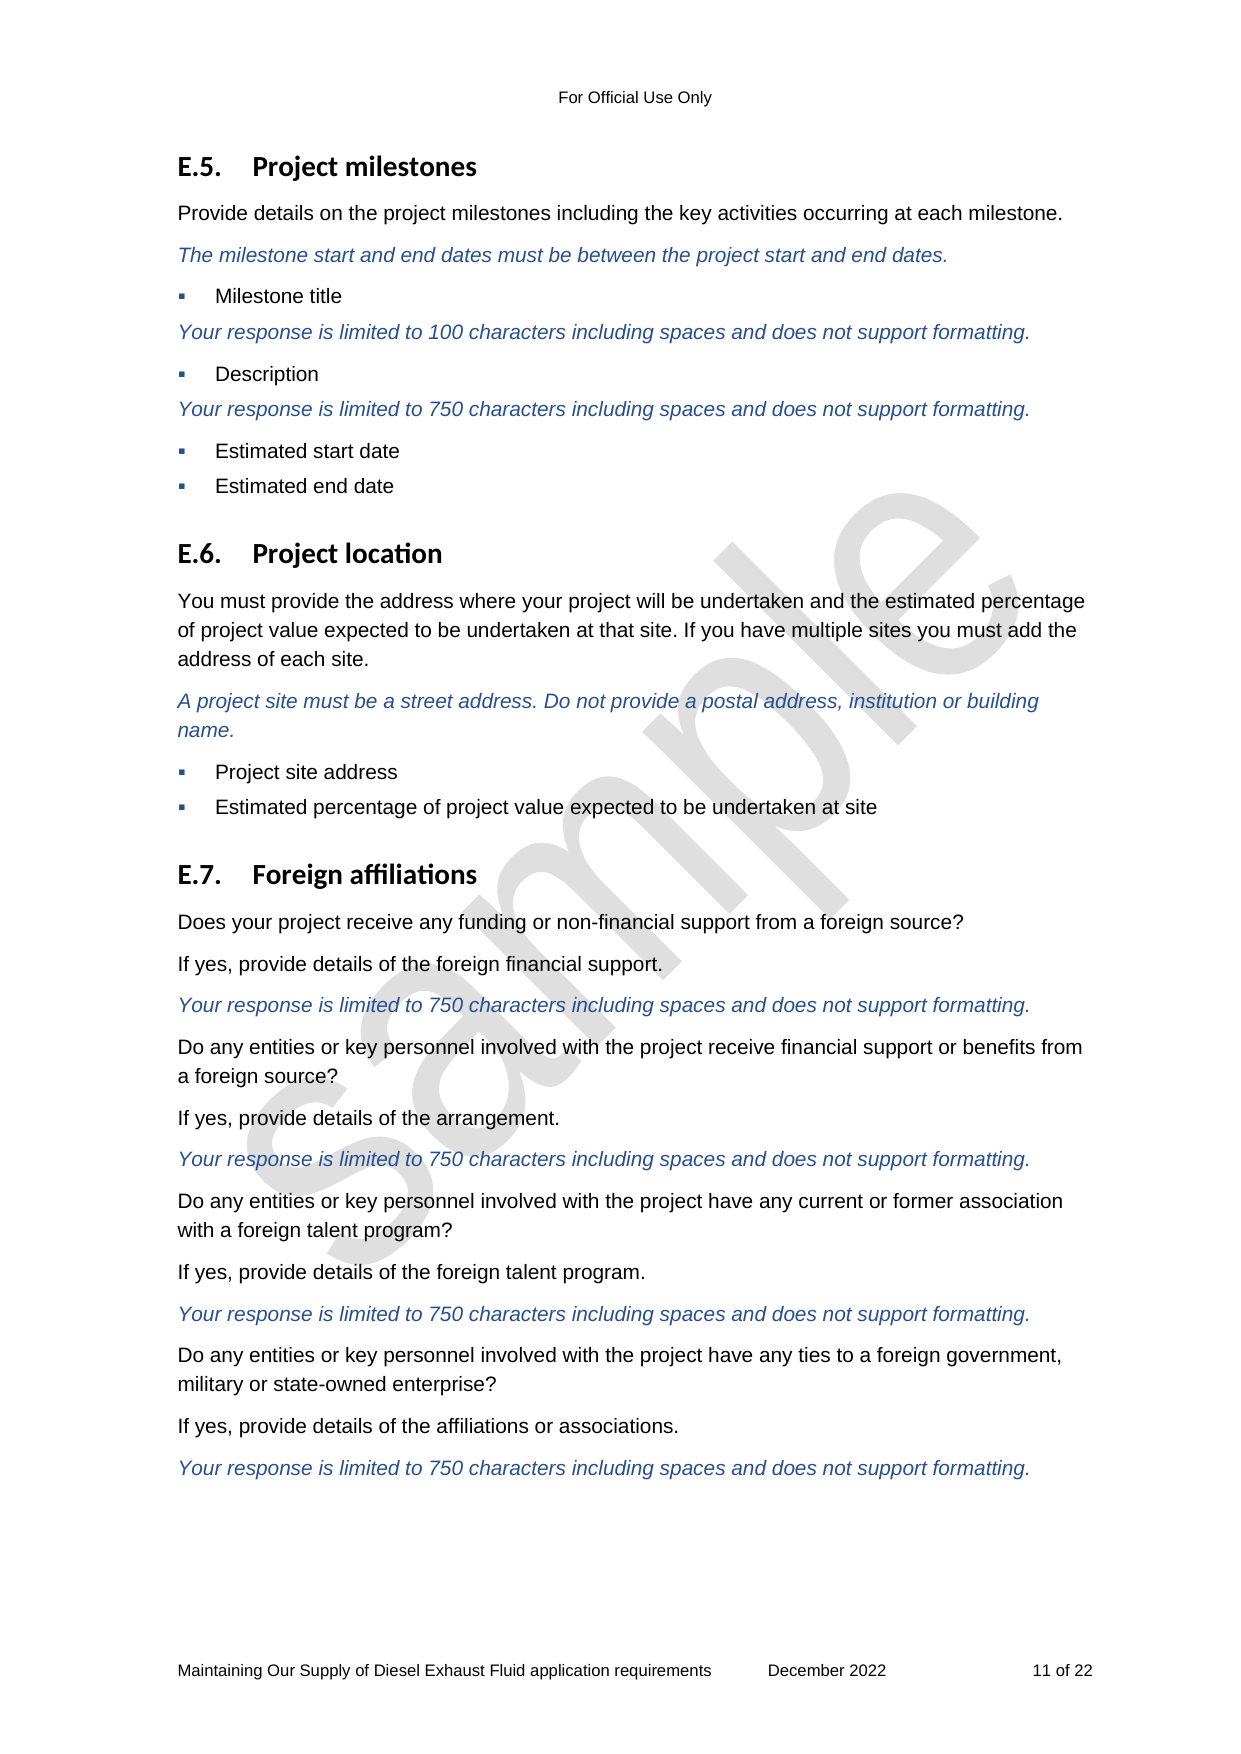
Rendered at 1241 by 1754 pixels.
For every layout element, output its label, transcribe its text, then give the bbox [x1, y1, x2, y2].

subtitle Foreign affiliations [177, 856, 1092, 892]
text If yes, provide details of the affiliations or associations. [177, 1409, 1092, 1438]
text If yes, provide details of the foreign talent program. [177, 1254, 1092, 1284]
text Do any entities or key personnel involved with the project receive financial support or benefits from a foreign source? [177, 1029, 1092, 1088]
text Your response is limited to 750 characters including spaces and does not support formatting. [177, 1296, 1092, 1325]
text A project site must be a street address. Do not provide a postal address, institution or building name. [177, 683, 1092, 742]
list Estimated end date [177, 469, 1092, 498]
text Provide details on the project milestones including the key activities occurring at each milestone. [177, 196, 1092, 225]
subtitle Project location [177, 535, 1092, 571]
text The milestone start and end dates must be between the project start and end dates. [177, 237, 1092, 267]
list Project site address [177, 754, 1092, 783]
text Does your project receive any funding or non-financial support from a foreign source? [177, 904, 1092, 934]
subtitle Project milestones [177, 148, 1092, 183]
text Your response is limited to 750 characters including spaces and does not support formatting. [177, 1450, 1092, 1479]
text Your response is limited to 750 characters including spaces and does not support formatting. [177, 988, 1092, 1017]
list Estimated percentage of project value expected to be undertaken at site [177, 790, 1092, 819]
list Milestone title [177, 279, 1092, 308]
text Do any entities or key personnel involved with the project have any ties to a foreign government, military or state-owned enterprise? [177, 1338, 1092, 1396]
list Description [177, 356, 1092, 385]
list Estimated start date [177, 433, 1092, 462]
text If yes, provide details of the arrangement. [177, 1100, 1092, 1129]
text Your response is limited to 750 characters including spaces and does not support formatting. [177, 1142, 1092, 1171]
text You must provide the address where your project will be undertaken and the estimated percentage of project value expected to be undertaken at that site. If you have multiple sites you must add the address of each site. [177, 583, 1092, 671]
text Do any entities or key personnel involved with the project have any current or former association with a foreign talent program? [177, 1184, 1092, 1242]
text If yes, provide details of the foreign financial support. [177, 946, 1092, 975]
text Your response is limited to 100 characters including spaces and does not support formatting. [177, 314, 1092, 344]
text Your response is limited to 750 characters including spaces and does not support formatting. [177, 392, 1092, 421]
